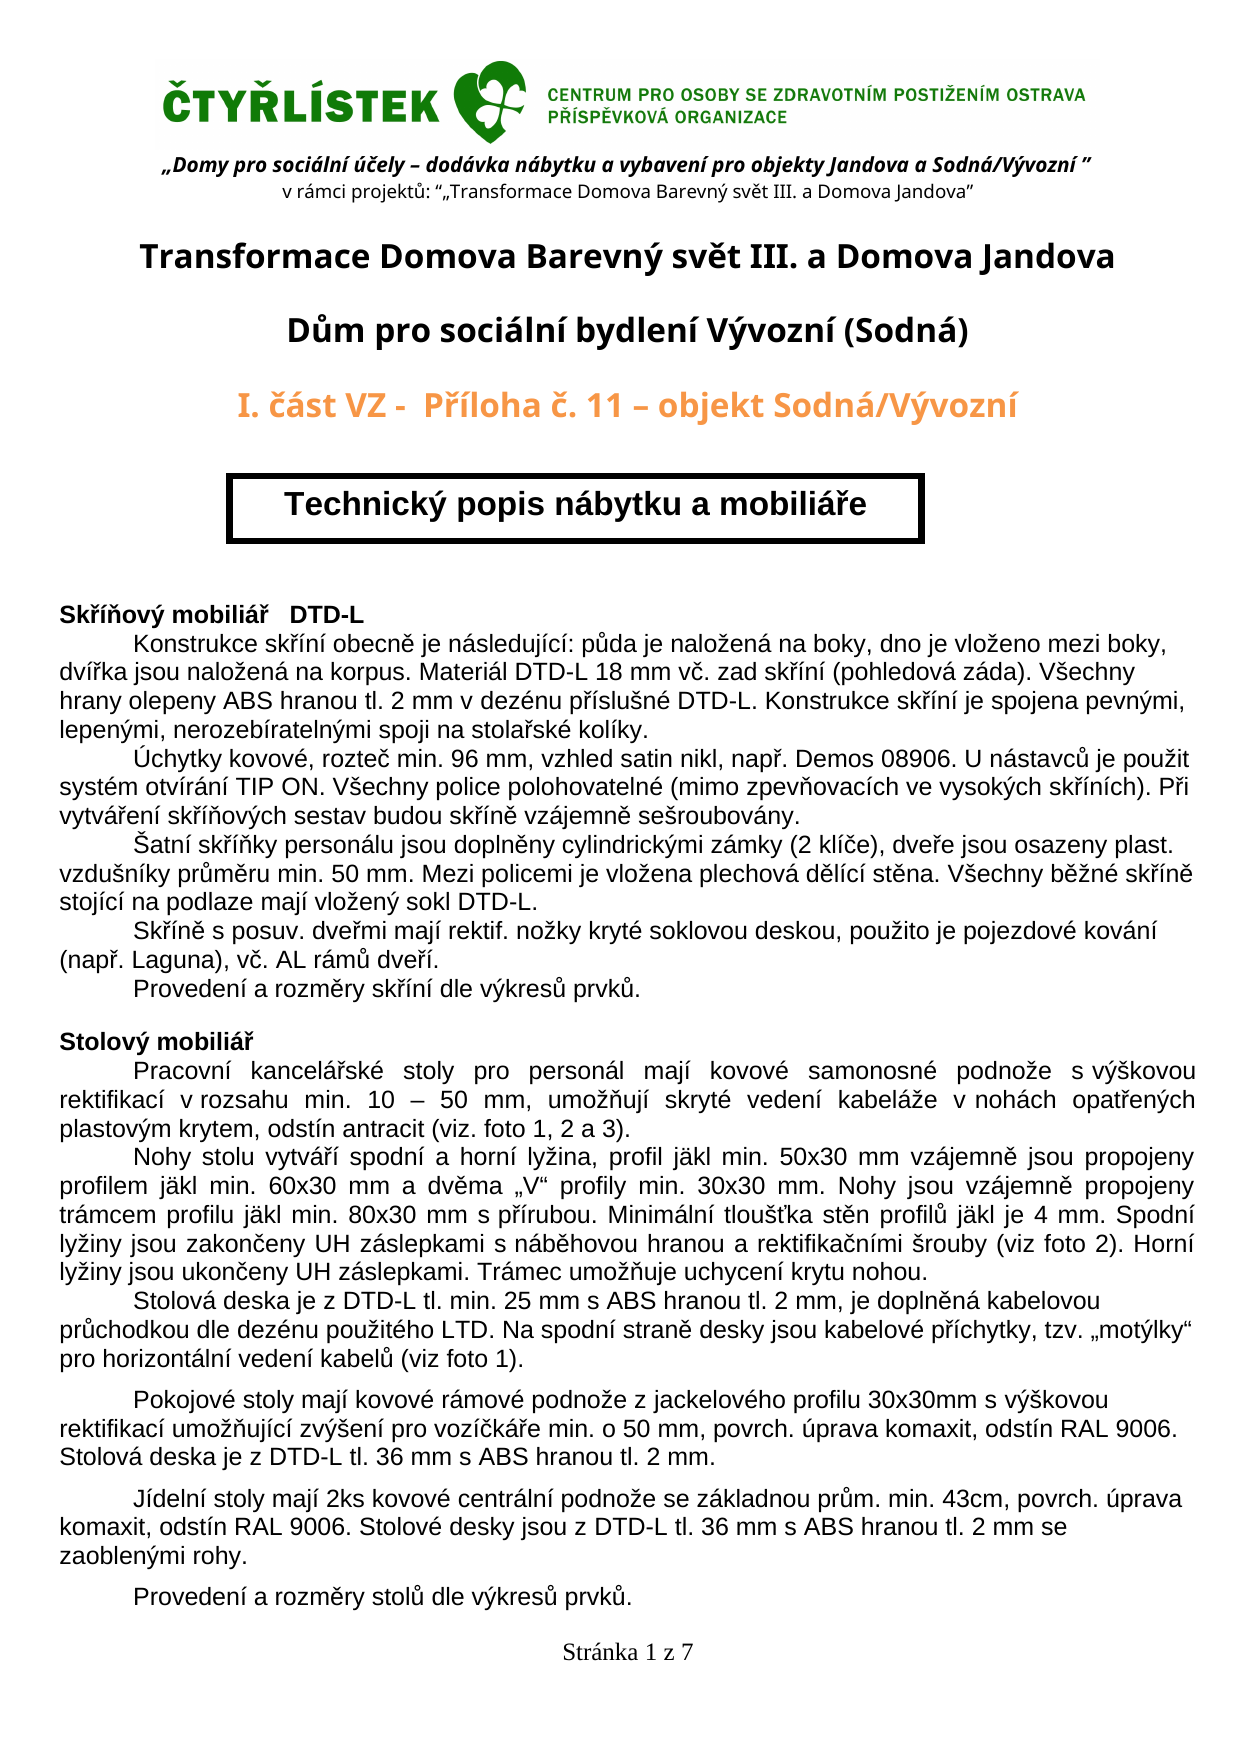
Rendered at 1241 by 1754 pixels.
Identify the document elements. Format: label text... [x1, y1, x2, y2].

text Transformace Domova Barevný svět III. a Domova Jandova [59, 232, 1196, 278]
text Skříňový mobiliář DTD-L [59, 600, 1196, 629]
text Stolová deska je z DTD-L tl. min. 25 mm s ABS hranou tl. 2 mm, je doplněná kabelovou průchodkou dle dezénu použitého LTD. Na spodní straně desky jsou kabelové příchytky, tzv. „motýlky“ pro horizontální vedení kabelů (viz foto 1). [59, 1286, 1196, 1372]
text Pracovní kancelářské stoly pro personál mají kovové samonosné podnože s výškovou rektifikací v rozsahu min. 10 – 50 mm, umožňují skryté vedení kabeláže v nohách opatřených plastovým krytem, odstín antracit (viz. foto 1, 2 a 3). [59, 1056, 1196, 1142]
text Konstrukce skříní obecně je následující: půda je naložená na boky, dno je vloženo mezi boky, dvířka jsou naložená na korpus. Materiál DTD-L 18 mm vč. zad skříní (pohledová záda). Všechny hrany olepeny ABS hranou tl. 2 mm v dezénu příslušné DTD-L. Konstrukce skříní je spojena pevnými, lepenými, nerozebíratelnými spoji na stolařské kolíky. [59, 629, 1196, 744]
text Provedení a rozměry stolů dle výkresů prvků. [59, 1582, 1196, 1611]
text Dům pro sociální bydlení Vývozní (Sodná) [59, 307, 1196, 352]
text Stolový mobiliář [59, 1027, 1196, 1056]
text Šatní skříňky personálu jsou doplněny cylindrickými zámky (2 klíče), dveře jsou osazeny plast. vzdušníky průměru min. 50 mm. Mezi policemi je vložena plechová dělící stěna. Všechny běžné skříně stojící na podlaze mají vložený sokl DTD-L. [59, 830, 1196, 916]
text I. část VZ - Příloha č. 11 – objekt Sodná/Vývozní [59, 382, 1196, 427]
text Pokojové stoly mají kovové rámové podnože z jackelového profilu 30x30mm s výškovou rektifikací umožňující zvýšení pro vozíčkáře min. o 50 mm, povrch. úprava komaxit, odstín RAL 9006. Stolová deska je z DTD-L tl. 36 mm s ABS hranou tl. 2 mm. [59, 1385, 1196, 1471]
text Nohy stolu vytváří spodní a horní lyžina, profil jäkl min. 50x30 mm vzájemně jsou propojeny profilem jäkl min. 60x30 mm a dvěma „V“ profily min. 30x30 mm. Nohy jsou vzájemně propojeny trámcem profilu jäkl min. 80x30 mm s přírubou. Minimální tloušťka stěn profilů jäkl je 4 mm. Spodní lyžiny jsou zakončeny UH záslepkami s náběhovou hranou a rektifikačními šrouby (viz foto 2). Horní lyžiny jsou ukončeny UH záslepkami. Trámec umožňuje uchycení krytu nohou. [59, 1142, 1196, 1286]
text Úchytky kovové, rozteč min. 96 mm, vzhled satin nikl, např. Demos 08906. U nástavců je použit systém otvírání TIP ON. Všechny police polohovatelné (mimo zpevňovacích ve vysokých skříních). Při vytváření skříňových sestav budou skříně vzájemně sešroubovány. [59, 744, 1196, 830]
text Skříně s posuv. dveřmi mají rektif. nožky kryté soklovou deskou, použito je pojezdové kování (např. Laguna), vč. AL rámů dveří. [59, 916, 1196, 974]
text Provedení a rozměry skříní dle výkresů prvků. [59, 974, 1196, 1002]
picture [155, 59, 1101, 150]
text Jídelní stoly mají 2ks kovové centrální podnože se základnou prům. min. 43cm, povrch. úprava komaxit, odstín RAL 9006. Stolové desky jsou z DTD-L tl. 36 mm s ABS hranou tl. 2 mm se zaoblenými rohy. [59, 1484, 1196, 1570]
